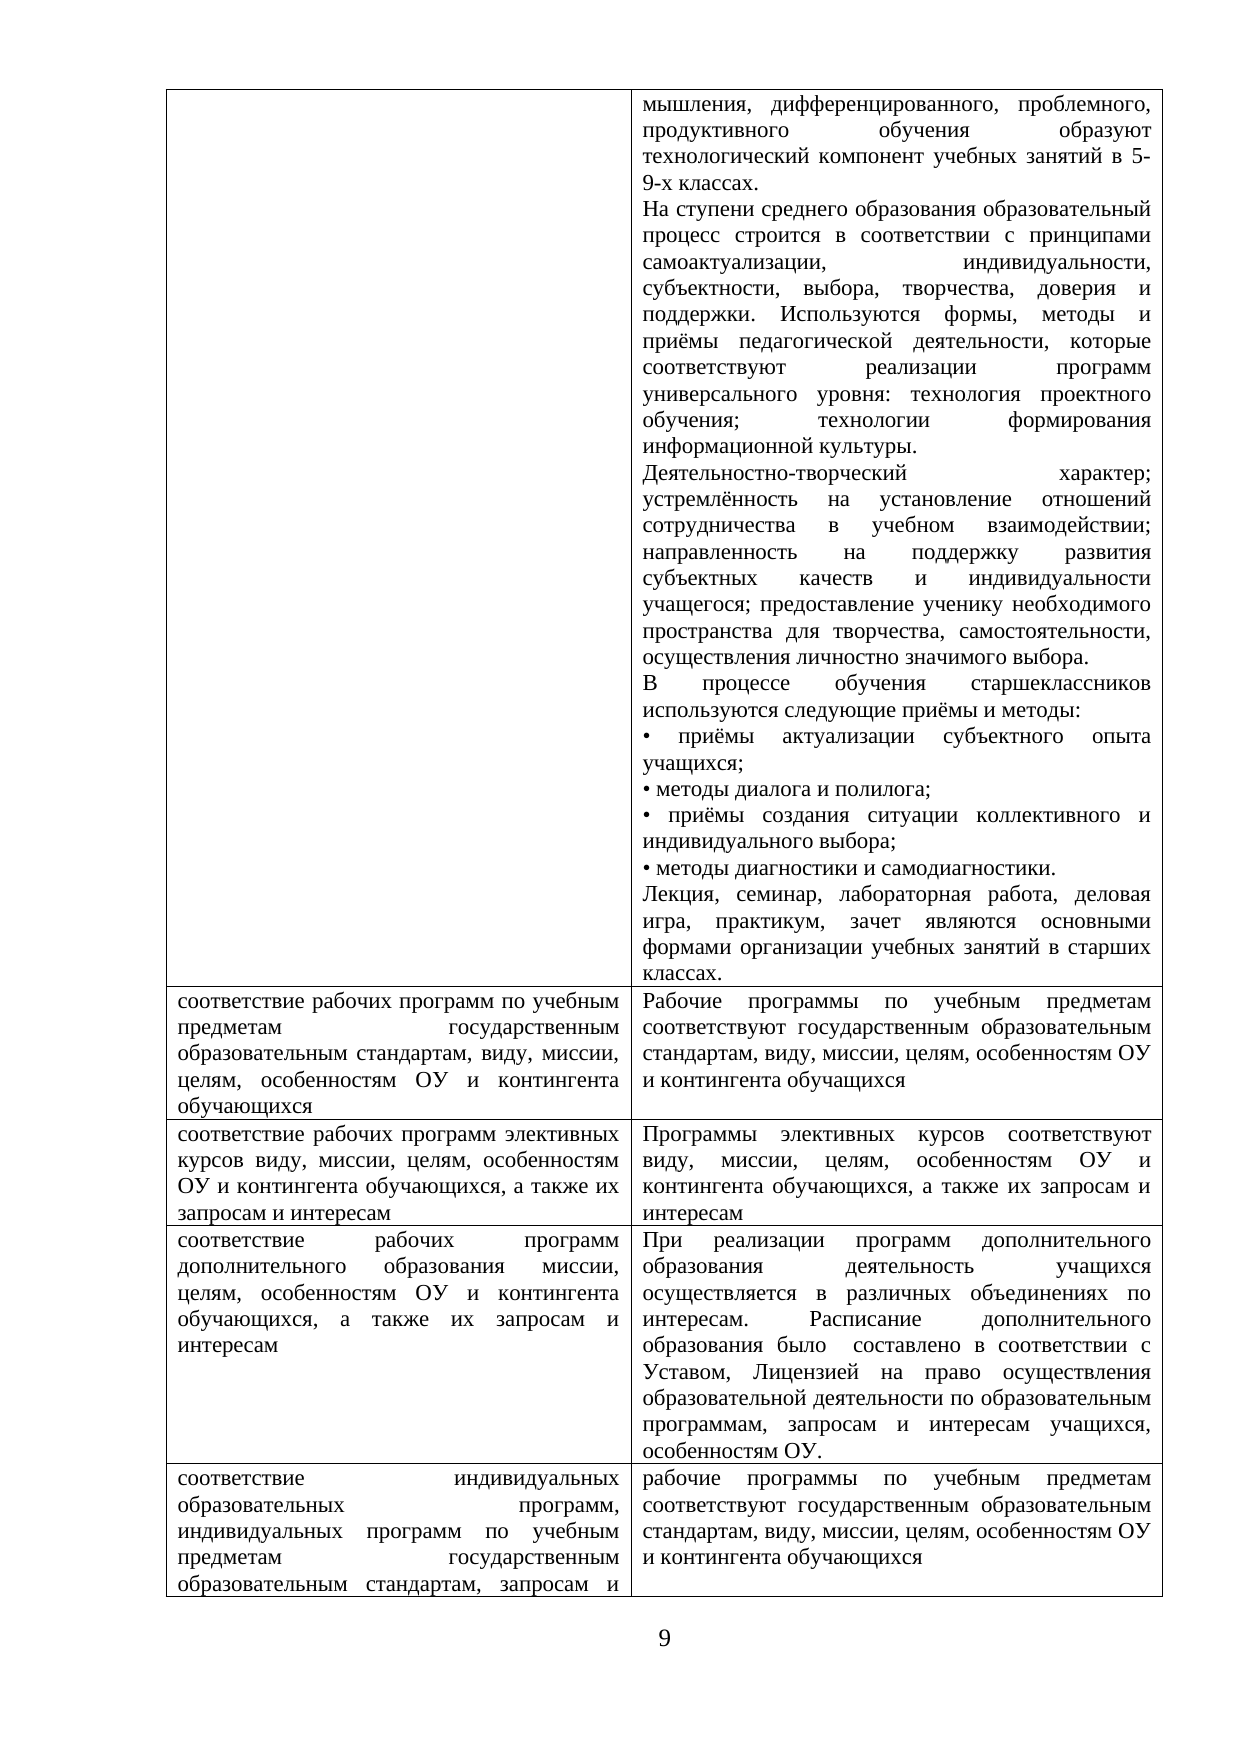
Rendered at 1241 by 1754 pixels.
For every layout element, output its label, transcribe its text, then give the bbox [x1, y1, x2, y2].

table_cell При реализации программ дополнительного образования деятельность учащихся осуществляется в различных объединениях по интересам. Расписание дополнительного образования было составлено в соответствии с Уставом, Лицензией на право осуществления образовательной деятельности по образовательным программам, запросам и интересам учащихся, особенностям ОУ. [632, 1226, 1162, 1463]
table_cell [167, 1464, 631, 1596]
table_cell соответствие рабочих программ дополнительного образования миссии, целям, особенностям ОУ и контингента обучающихся, а также их запросам и интересам [167, 1226, 631, 1463]
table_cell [167, 90, 631, 986]
table_cell Программы элективных курсов соответствуют виду, миссии, целям, особенностям ОУ и контингента обучающихся, а также их запросам и интересам [632, 1120, 1162, 1225]
table_cell соответствие рабочих программ по учебным предметам государственным образовательным стандартам, виду, миссии, целям, особенностям ОУ и контингента обучающихся [167, 987, 631, 1118]
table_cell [632, 1464, 1162, 1596]
table_cell Рабочие программы по учебным предметам соответствуют государственным образовательным стандартам, виду, миссии, целям, особенностям ОУ и контингента обучащихся [632, 987, 1162, 1118]
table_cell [632, 90, 1162, 986]
table_cell соответствие рабочих программ элективных курсов виду, миссии, целям, особенностям ОУ и контингента обучающихся, а также их запросам и интересам [167, 1120, 631, 1225]
